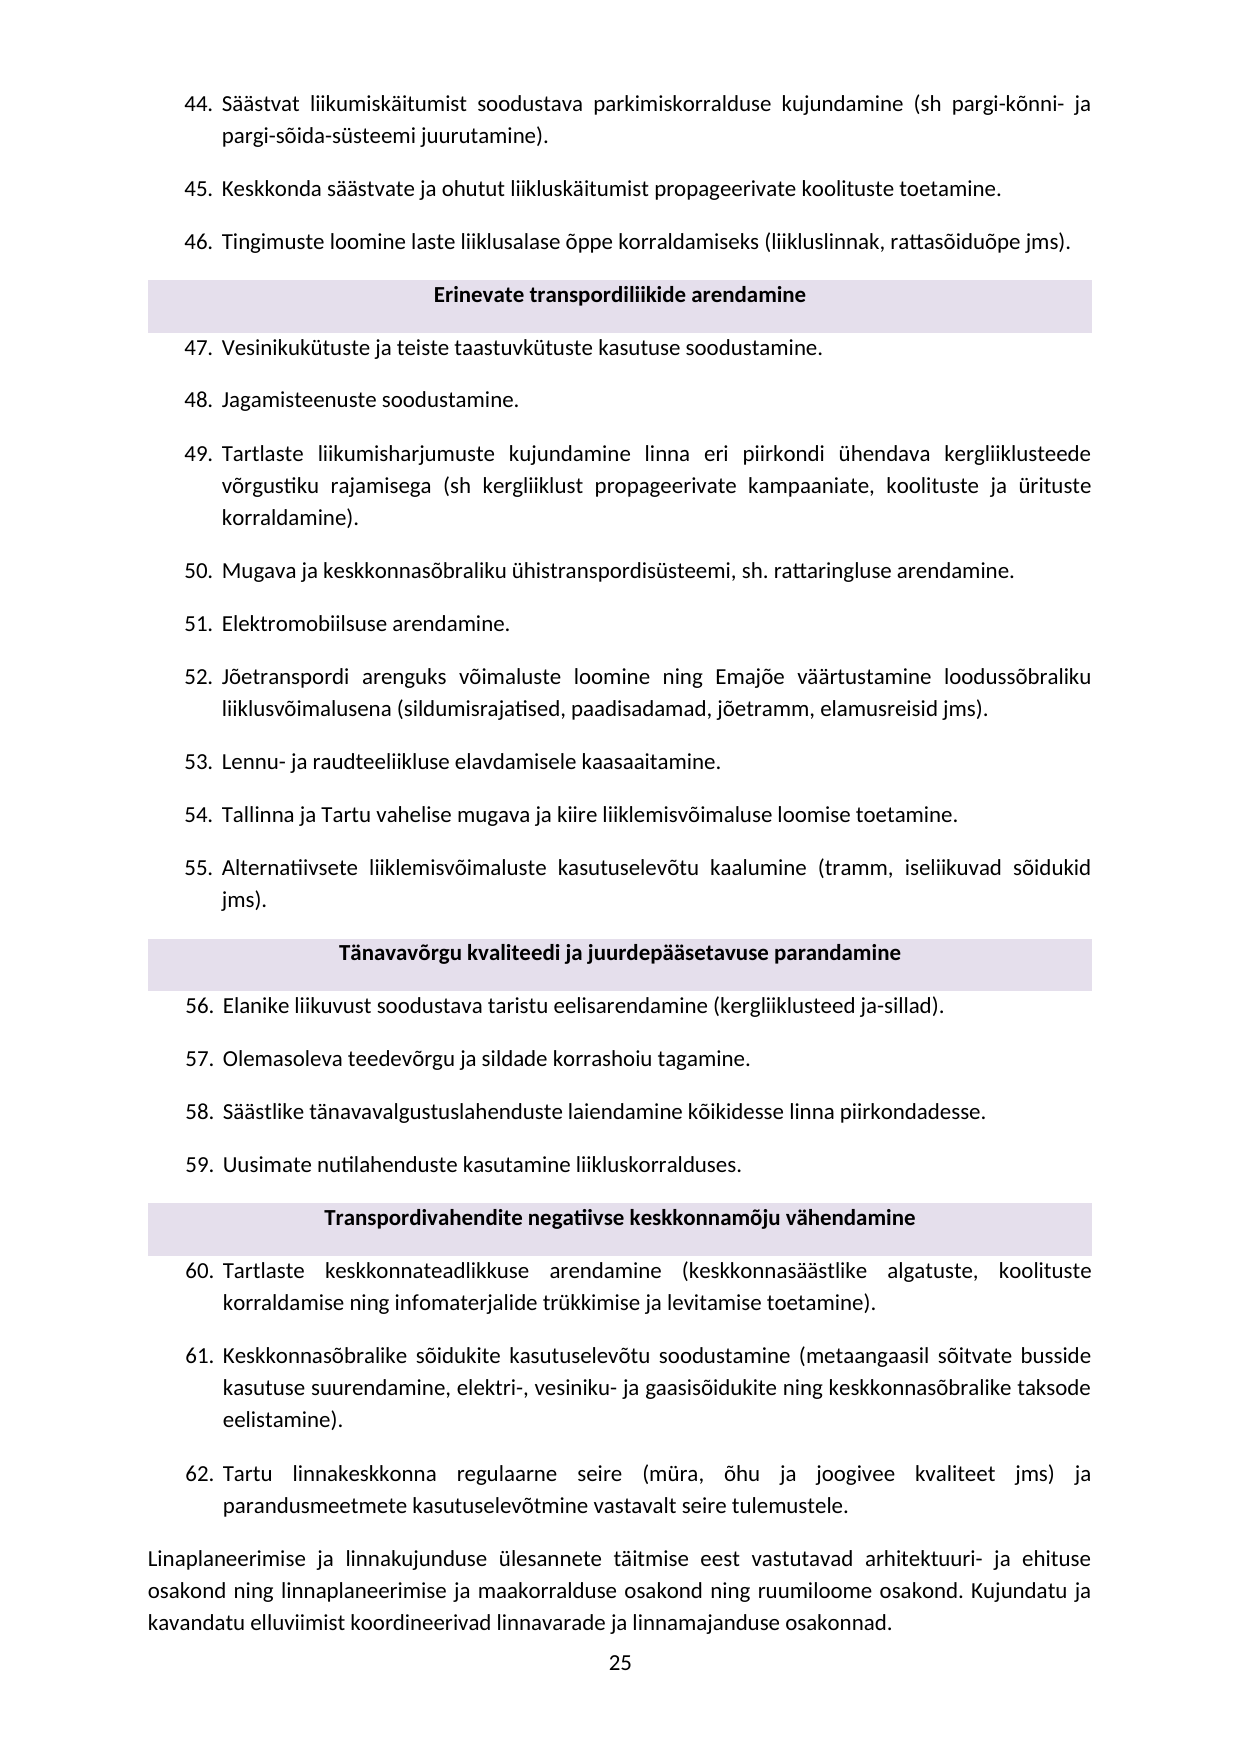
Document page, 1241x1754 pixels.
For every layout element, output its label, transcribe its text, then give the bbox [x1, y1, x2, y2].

list Säästlike tänavavalgustuslahenduste laiendamine kõikidesse linna piirkondadesse. [185, 1097, 1092, 1125]
list Tingimuste loomine laste liiklusalase õppe korraldamiseks (liikluslinnak, rattasõiduõpe jms). [184, 227, 1092, 255]
list Keskkonnasõbralike sõidukite kasutuselevõtu soodustamine (metaangaasil sõitvate busside kasutuse suurendamine, elektri-, vesiniku- ja gaasisõidukite ning keskkonnasõbralike taksode eelistamine). [185, 1341, 1092, 1434]
list Säästvat liikumiskäitumist soodustava parkimiskorralduse kujundamine (sh pargi-kõnni- ja pargi-sõida-süsteemi juurutamine). [184, 89, 1092, 149]
list Jagamisteenuste soodustamine. [184, 386, 1092, 414]
list Elektromobiilsuse arendamine. [184, 609, 1092, 637]
text Linaplaneerimise ja linnakujunduse ülesannete täitmise eest vastutavad arhitektuuri- ja ehituse osakond ning linnaplaneerimise ja maakorralduse osakond ning ruumiloome osakond. Kujundatu ja kavandatu elluviimist koordineerivad linnavarade ja linnamajanduse osakonnad. [148, 1544, 1092, 1636]
table_header Transpordivahendite negatiivse keskkonnamõju vähendamine [148, 1203, 1092, 1256]
list Lennu- ja raudteeliikluse elavdamisele kaasaaitamine. [184, 747, 1092, 775]
list Elanike liikuvust soodustava taristu eelisarendamine (kergliiklusteed ja-sillad). [185, 991, 1092, 1019]
list Tartlaste liikumisharjumuste kujundamine linna eri piirkondi ühendava kergliiklusteede võrgustiku rajamisega (sh kergliiklust propageerivate kampaaniate, koolituste ja ürituste korraldamine). [184, 439, 1092, 531]
list Tartu linnakeskkonna regulaarne seire (müra, õhu ja joogivee kvaliteet jms) ja parandusmeetmete kasutuselevõtmine vastavalt seire tulemustele. [185, 1459, 1092, 1519]
list Uusimate nutilahenduste kasutamine liikluskorralduses. [185, 1150, 1092, 1178]
list Tartlaste keskkonnateadlikkuse arendamine (keskkonnasäästlike algatuste, koolituste korraldamise ning infomaterjalide trükkimise ja levitamise toetamine). [185, 1256, 1092, 1316]
list Vesinikukütuste ja teiste taastuvkütuste kasutuse soodustamine. [184, 333, 1092, 361]
list Olemasoleva teedevõrgu ja sildade korrashoiu tagamine. [185, 1044, 1092, 1072]
list Keskkonda säästvate ja ohutut liikluskäitumist propageerivate koolituste toetamine. [184, 174, 1092, 202]
list Tallinna ja Tartu vahelise mugava ja kiire liiklemisvõimaluse loomise toetamine. [184, 800, 1092, 828]
list Mugava ja keskkonnasõbraliku ühistranspordisüsteemi, sh. rattaringluse arendamine. [184, 556, 1092, 584]
list Jõetranspordi arenguks võimaluste loomine ning Emajõe väärtustamine loodussõbraliku liiklusvõimalusena (sildumisrajatised, paadisadamad, jõetramm, elamusreisid jms). [184, 662, 1092, 722]
table_header Tänavavõrgu kvaliteedi ja juurdepääsetavuse parandamine [148, 939, 1092, 991]
table_header Erinevate transpordiliikide arendamine [148, 280, 1092, 333]
list Alternatiivsete liiklemisvõimaluste kasutuselevõtu kaalumine (tramm, iseliikuvad sõidukid jms). [184, 853, 1092, 913]
